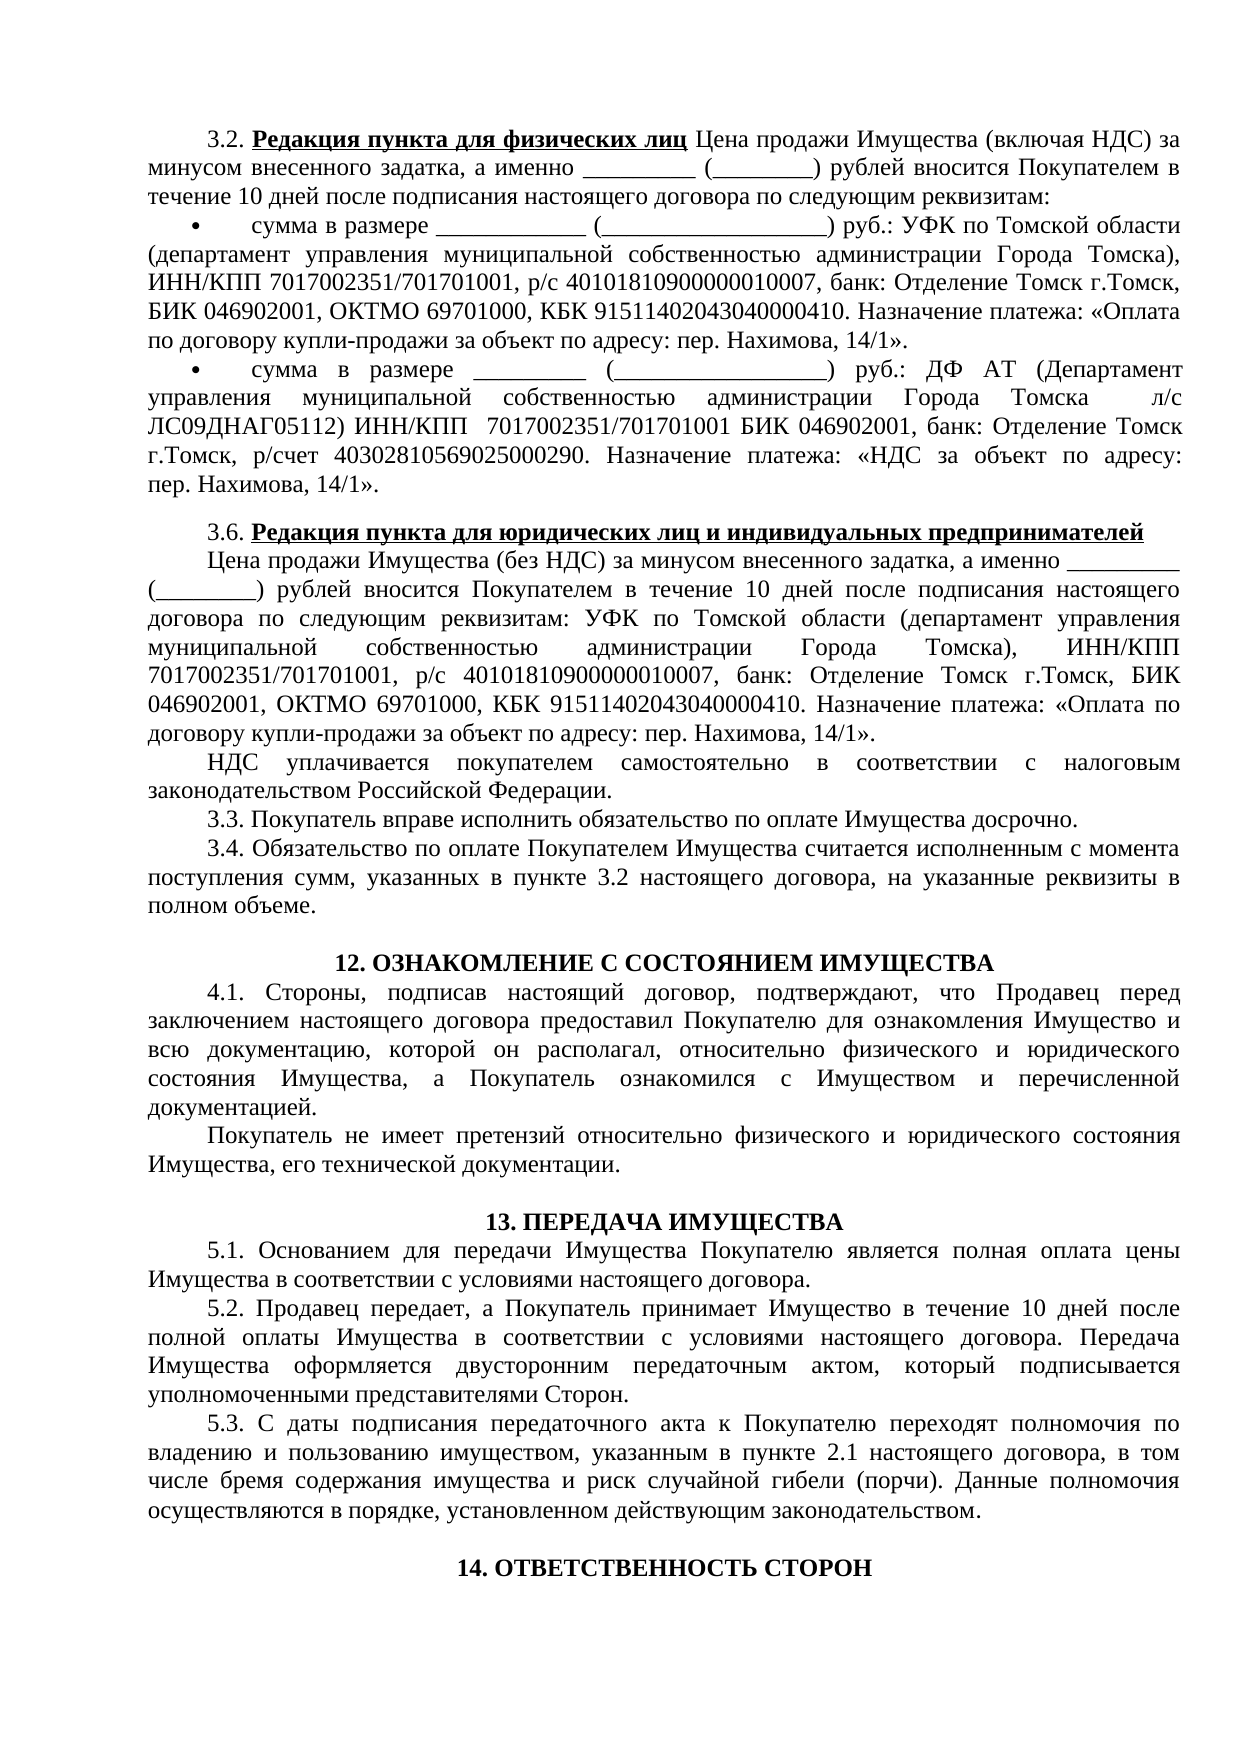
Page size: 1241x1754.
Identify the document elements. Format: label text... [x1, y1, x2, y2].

list сумма в размере _________ (_________________) руб.: ДФ АТ (Департамент управления муниципальной собственностью администрации Города Томска л/с ЛС09ДНАГ05112) ИНН/КПП 7017002351/701701001 БИК 046902001, банк: Отделение Томск г.Томск, р/счет 40302810569025000290. Назначение платежа: «НДС за объект по адресу: пер. Нахимова, 14/1». [148, 354, 1183, 497]
text 3.4. Обязательство по оплате Покупателем Имущества считается исполненным с момента поступления сумм, указанных в пункте 3.2 настоящего договора, на указанные реквизиты в полном объеме. [148, 833, 1181, 919]
text 3.3. Покупатель вправе исполнить обязательство по оплате Имущества досрочно. [148, 804, 1181, 833]
text 5.2. Продавец передает, а Покупатель принимает Имущество в течение 10 дней после полной оплаты Имущества в соответствии с условиями настоящего договора. Передача Имущества оформляется двусторонним передаточным актом, который подписывается уполномоченными представителями Сторон. [148, 1293, 1181, 1408]
list сумма в размере ____________ (__________________) руб.: УФК по Томской области (департамент управления муниципальной собственностью администрации Города Томска), ИНН/КПП 7017002351/701701001, р/с 40101810900000010007, банк: Отделение Томск г.Томск, БИК 046902001, ОКТМО 69701000, КБК 91511402043040000410. Назначение платежа: «Оплата по договору купли-продажи за объект по адресу: пер. Нахимова, 14/1». [148, 210, 1181, 354]
list ПЕРЕДАЧА ИМУЩЕСТВА [148, 1207, 1181, 1235]
text Покупатель не имеет претензий относительно физического и юридического состояния Имущества, его технической документации. [148, 1120, 1181, 1178]
text 3.2. Редакция пункта для физических лиц Цена продажи Имущества (включая НДС) за минусом внесенного задатка, а именно _________ (________) рублей вносится Покупателем в течение 10 дней после подписания настоящего договора по следующим реквизитам: [148, 124, 1181, 210]
list ОТВЕТСТВЕННОСТЬ СТОРОН [148, 1553, 1181, 1582]
text 5.3. С даты подписания передаточного акта к Покупателю переходят полномочия по владению и пользованию имуществом, указанным в пункте 2.1 настоящего договора, в том числе бремя содержания имущества и риск случайной гибели (порчи). Данные полномочия осуществляются в порядке, установленном действующим законодательством. [148, 1408, 1181, 1524]
text 5.1. Основанием для передачи Имущества Покупателю является полная оплата цены Имущества в соответствии с условиями настоящего договора. [148, 1235, 1181, 1293]
text Цена продажи Имущества (без НДС) за минусом внесенного задатка, а именно _________ (________) рублей вносится Покупателем в течение 10 дней после подписания настоящего договора по следующим реквизитам: УФК по Томской области (департамент управления муниципальной собственностью администрации Города Томска), ИНН/КПП 7017002351/701701001, р/с 40101810900000010007, банк: Отделение Томск г.Томск, БИК 046902001, ОКТМО 69701000, КБК 91511402043040000410. Назначение платежа: «Оплата по договору купли-продажи за объект по адресу: пер. Нахимова, 14/1». [148, 545, 1181, 747]
text НДС уплачивается покупателем самостоятельно в соответствии с налоговым законодательством Российской Федерации. [148, 747, 1181, 804]
list ОЗНАКОМЛЕНИЕ С СОСТОЯНИЕМ ИМУЩЕСТВА [148, 948, 1181, 977]
list Редакция пункта для юридических лиц и индивидуальных предпринимателей [207, 517, 1181, 545]
text 4.1. Стороны, подписав настоящий договор, подтверждают, что Продавец перед заключением настоящего договора предоставил Покупателю для ознакомления Имущество и всю документацию, которой он располагал, относительно физического и юридического состояния Имущества, а Покупатель ознакомился с Имуществом и перечисленной документацией. [148, 977, 1181, 1120]
